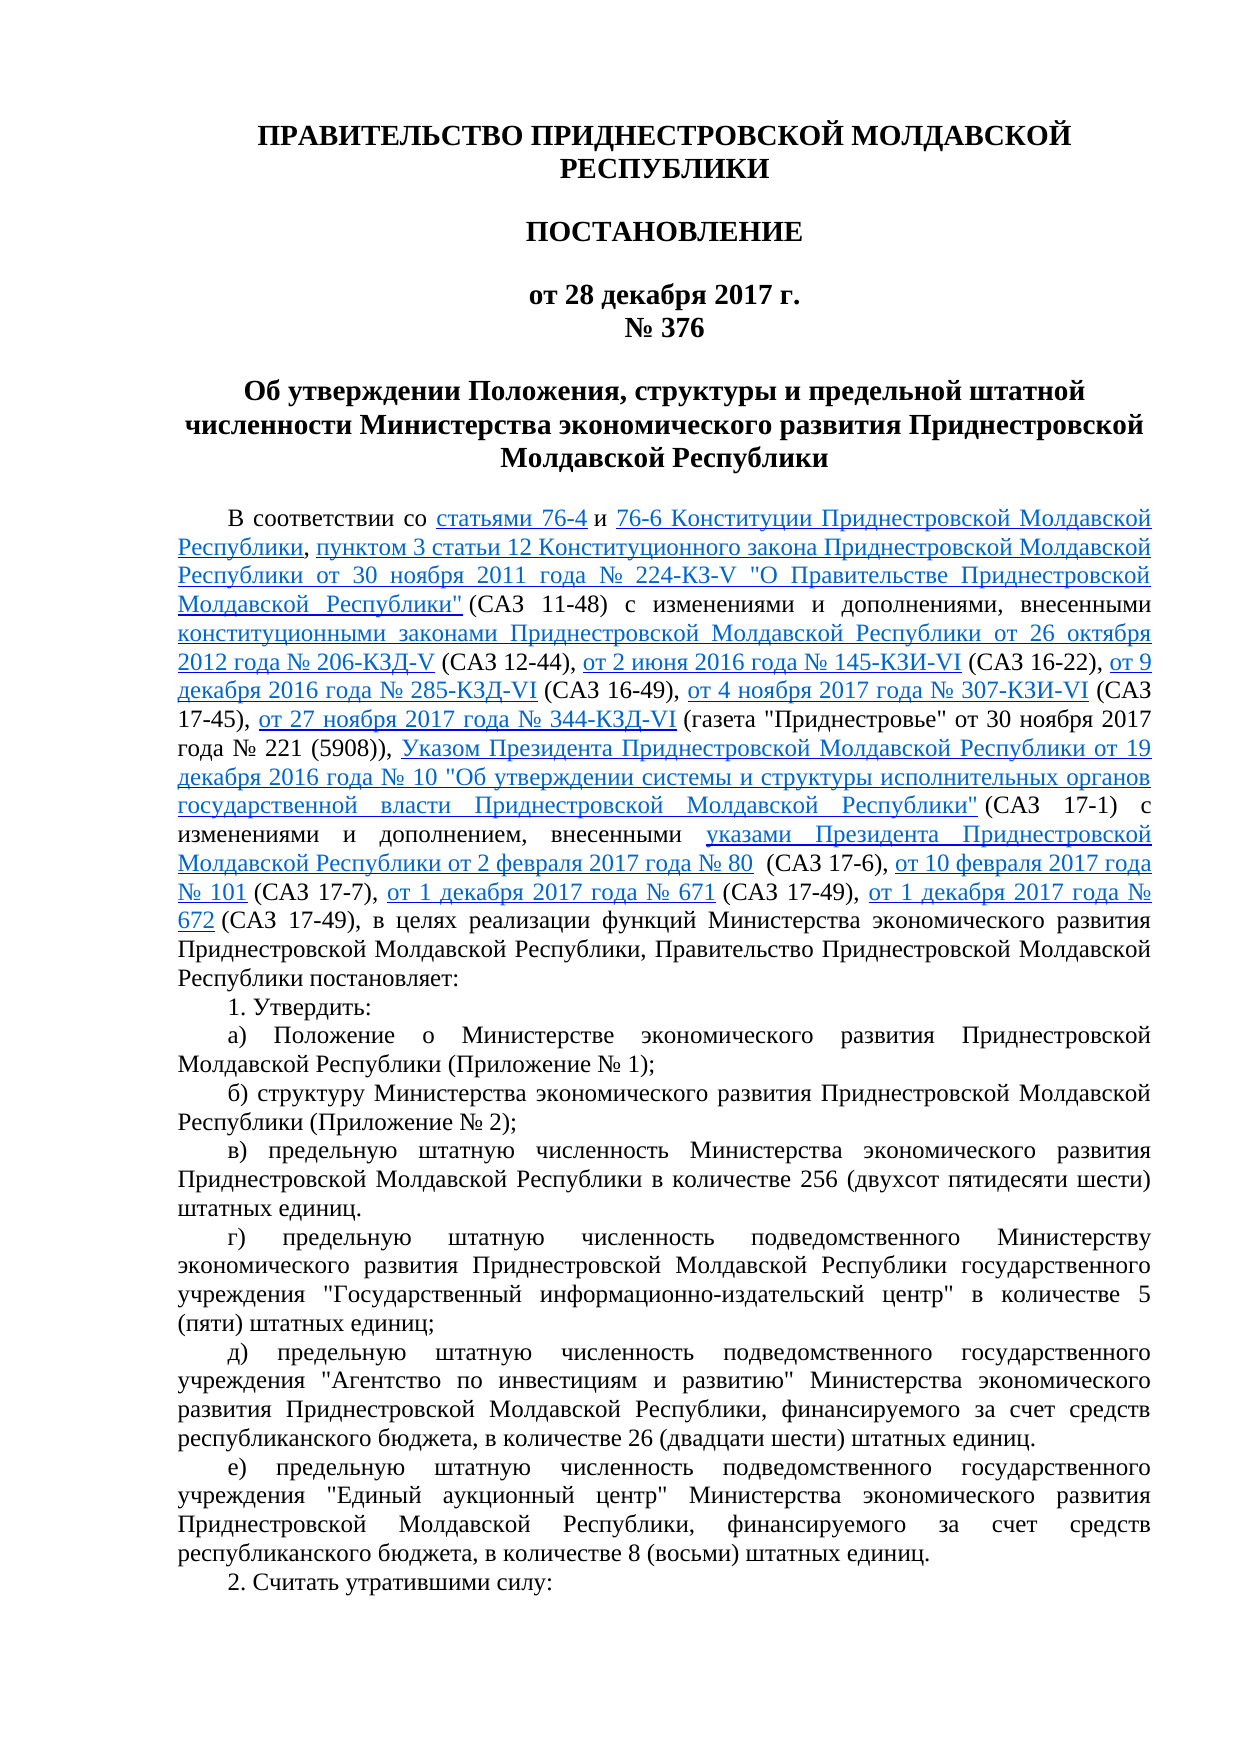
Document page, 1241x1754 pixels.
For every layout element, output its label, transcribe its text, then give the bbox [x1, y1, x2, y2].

text д) предельную штатную численность подведомственного государственного учреждения "Агентство по инвестициям и развитию" Министерства экономического развития Приднестровской Молдавской Республики, финансируемого за счет средств республиканского бюджета, в количестве 26 (двадцати шести) штатных единиц. [177, 1337, 1152, 1452]
text Об утверждении Положения, структуры и предельной штатной численности Министерства экономического развития Приднестровской Молдавской Республики [177, 373, 1152, 474]
text В соответствии со статьями 76-4 и 76-6 Конституции Приднестровской Молдавской Республики, пунктом 3 статьи 12 Конституционного закона Приднестровской Молдавской Республики от 30 ноября 2011 года № 224-КЗ-V "О Правительстве Приднестровской Молдавской Республики" (САЗ 11-48) с изменениями и дополнениями, внесенными конституционными законами Приднестровской Молдавской Республики от 26 октября 2012 года № 206-КЗД-V (САЗ 12-44), от 2 июня 2016 года № 145-КЗИ-VI (САЗ 16-22), от 9 декабря 2016 года № 285-КЗД-VI (САЗ 16-49), от 4 ноября 2017 года № 307-КЗИ-VI (САЗ 17-45), от 27 ноября 2017 года № 344-КЗД-VI (газета "Приднестровье" от 30 ноября 2017 года № 221 (5908)), Указом Президента Приднестровской Молдавской Республики от 19 декабря 2016 года № 10 "Об утверждении системы и структуры исполнительных органов государственной власти Приднестровской Молдавской Республики" (САЗ 17-1) с изменениями и дополнением, внесенными указами Президента Приднестровской Молдавской Республики от 2 февраля 2017 года № 80 (САЗ 17-6), от 10 февраля 2017 года № 101 (САЗ 17-7), от 1 декабря 2017 года № 671 (САЗ 17-49), от 1 декабря 2017 года № 672 (САЗ 17-49), в целях реализации функций Министерства экономического развития Приднестровской Молдавской Республики, Правительство Приднестровской Молдавской Республики постановляет: [177, 644, 1152, 992]
text б) структуру Министерства экономического развития Приднестровской Молдавской Республики (Приложение № 2); [177, 1078, 1152, 1136]
text е) предельную штатную численность подведомственного государственного учреждения "Единый аукционный центр" Министерства экономического развития Приднестровской Молдавской Республики, финансируемого за счет средств республиканского бюджета, в количестве 8 (восьми) штатных единиц. [177, 1452, 1152, 1567]
text В соответствии со статьями 76-4 и 76-6 Конституции Приднестровской Молдавской Республики, пунктом 3 статьи 12 Конституционного закона Приднестровской Молдавской Республики от 30 ноября 2011 года № 224-КЗ-V "О Правительстве Приднестровской Молдавской Республики" (САЗ 11-48) с изменениями и дополнениями, внесенными конституционными законами Приднестровской Молдавской Республики от 26 октября 2012 года № 206-КЗД-V (САЗ 12-44), от 2 июня 2016 года № 145-КЗИ-VI (САЗ 16-22), от 9 декабря 2016 года № 285-КЗД-VI (САЗ 16-49), от 4 ноября 2017 года № 307-КЗИ-VI (САЗ 17-45), от 27 ноября 2017 года № 344-КЗД-VI (газета "Приднестровье" от 30 ноября 2017 года № 221 (5908)), Указом Президента Приднестровской Молдавской Республики от 19 декабря 2016 года № 10 "Об утверждении системы и структуры исполнительных органов государственной власти Приднестровской Молдавской Республики" (САЗ 17-1) с изменениями и дополнением, внесенными указами Президента Приднестровской Молдавской Республики от 2 февраля 2017 года № 80 (САЗ 17-6), от 10 февраля 2017 года № 101 (САЗ 17-7), от 1 декабря 2017 года № 671 (САЗ 17-49), от 1 декабря 2017 года № 672 (САЗ 17-49), в целях реализации функций Министерства экономического развития Приднестровской Молдавской Республики, Правительство Приднестровской Молдавской Республики постановляет: [177, 503, 1152, 643]
text г) предельную штатную численность подведомственного Министерству экономического развития Приднестровской Молдавской Республики государственного учреждения "Государственный информационно-издательский центр" в количестве 5 (пяти) штатных единиц; [177, 1222, 1152, 1337]
text в) предельную штатную численность Министерства экономического развития Приднестровской Молдавской Республики в количестве 256 (двухсот пятидесяти шести) штатных единиц. [177, 1136, 1152, 1222]
text 2. Считать утратившими силу: [177, 1567, 1152, 1596]
text а) Положение о Министерстве экономического развития Приднестровской Молдавской Республики (Приложение № 1); [177, 1021, 1152, 1078]
text 1. Утвердить: [177, 992, 1152, 1021]
text ПРАВИТЕЛЬСТВО ПРИДНЕСТРОВСКОЙ МОЛДАВСКОЙ РЕСПУБЛИКИ [177, 118, 1152, 185]
text ПОСТАНОВЛЕНИЕ [177, 214, 1152, 248]
text от 28 декабря 2017 г. № 376 [177, 277, 1152, 344]
